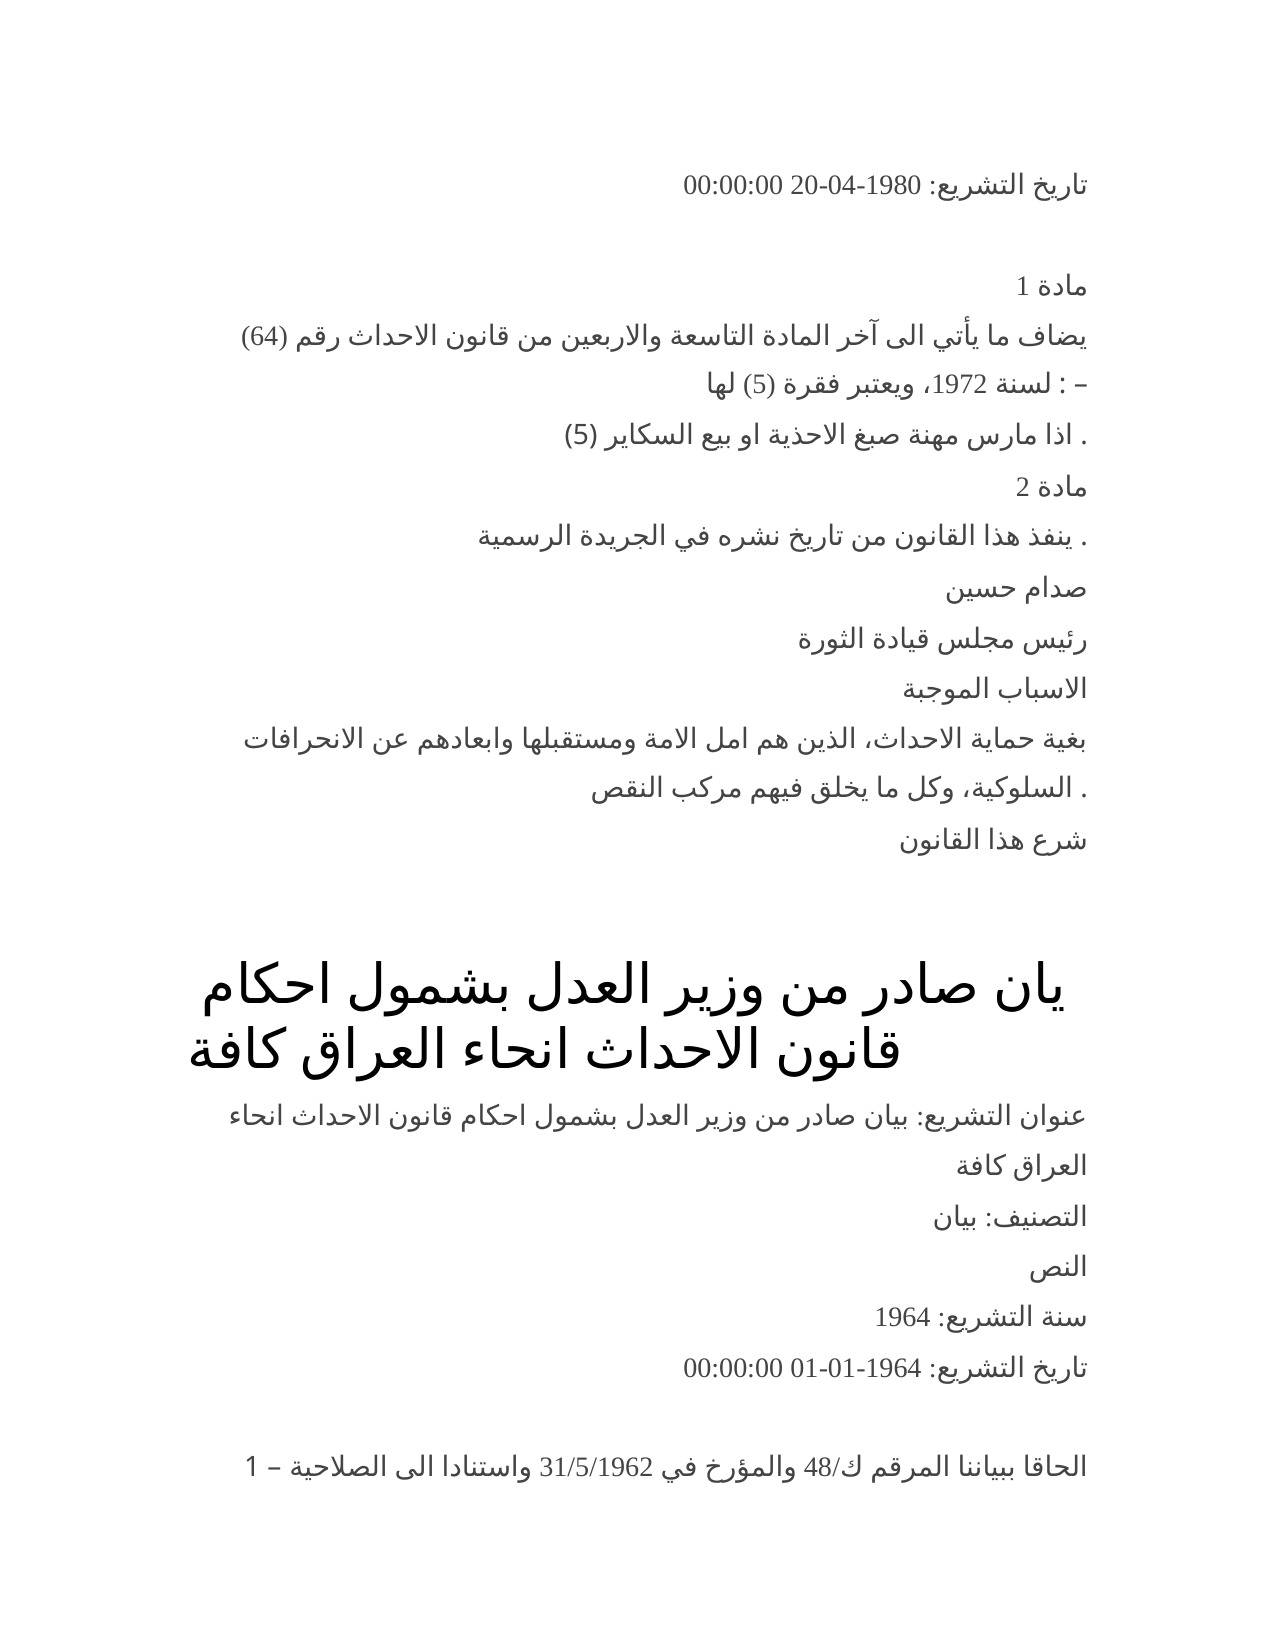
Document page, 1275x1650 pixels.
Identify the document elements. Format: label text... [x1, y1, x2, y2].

text مادة 2 ينفذ هذا القانون من تاريخ نشره في الجريدة الرسمية . [187, 452, 1087, 553]
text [187, 150, 1087, 452]
text يان صادر من وزير العدل بشمول احكام قانون الاحداث انحاء العراق كافة [187, 949, 1087, 1081]
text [187, 1232, 1087, 1484]
text صدام حسين رئيس مجلس قيادة الثورة [187, 553, 1087, 654]
text عنوان التشريع: بيان صادر من وزير العدل بشمول احكام قانون الاحداث انحاء العراق كافة التصنيف: بيان [187, 1081, 1087, 1232]
text الاسباب الموجبة بغية حماية الاحداث، الذين هم امل الامة ومستقبلها وابعادهم عن الانحرافات السلوكية، وكل ما يخلق فيهم مركب النقص . شرع هذا القانون [187, 654, 1087, 856]
